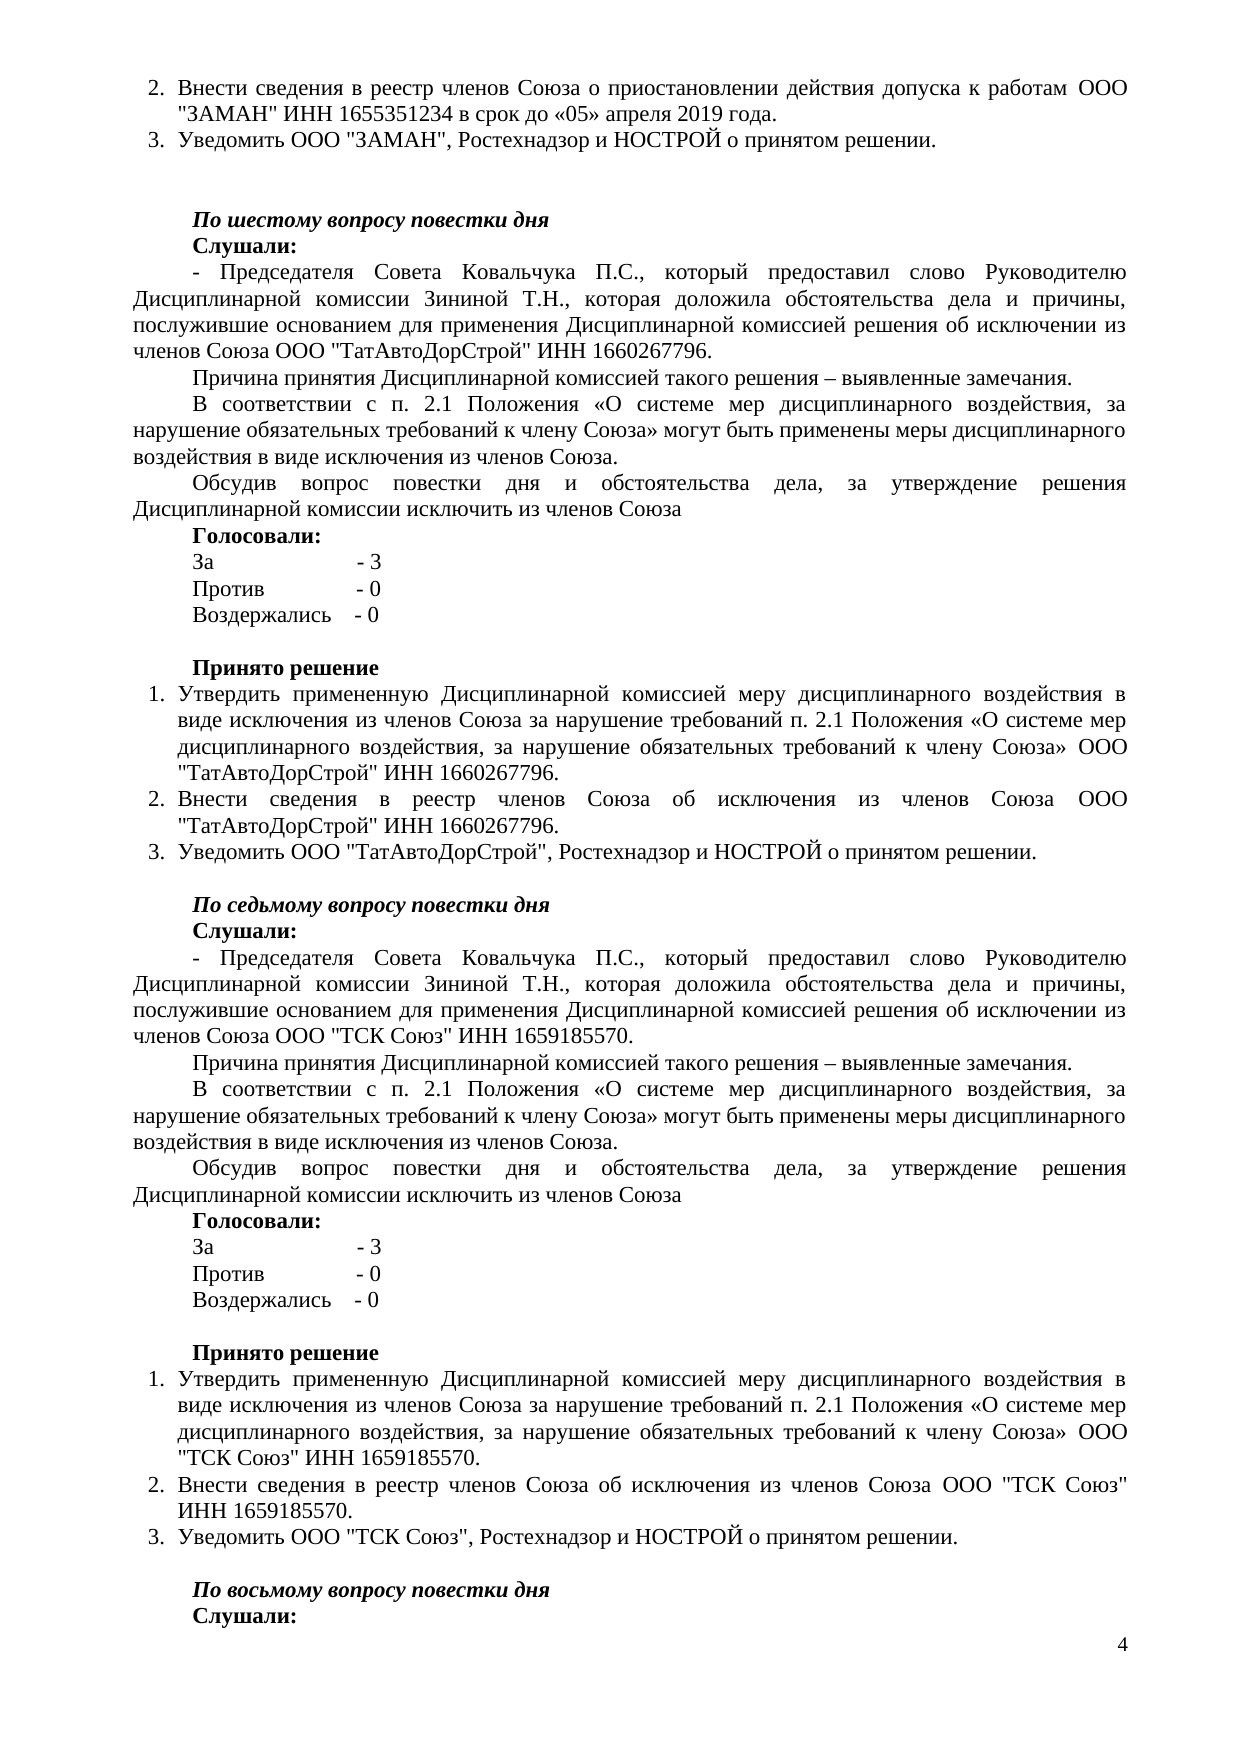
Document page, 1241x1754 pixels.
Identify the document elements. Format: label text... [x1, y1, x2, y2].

text Слушали: [133, 232, 1128, 258]
text По шестому вопросу повестки дня [192, 206, 1128, 232]
text Причина принятия Дисциплинарной комиссией такого решения – выявленные замечания. [133, 1049, 1128, 1075]
text Обсудив вопрос повестки дня и обстоятельства дела, за утверждение решения Дисциплинарной комиссии исключить из членов Союза [133, 1154, 1128, 1207]
text Обсудив вопрос повестки дня и обстоятельства дела, за утверждение решения Дисциплинарной комиссии исключить из членов Союза [133, 469, 1128, 522]
text В соответствии с п. 2.1 Положения «О системе мер дисциплинарного воздействия, за нарушение обязательных требований к члену Союза» могут быть применены меры дисциплинарного воздействия в виде исключения из членов Союза. [133, 1075, 1128, 1154]
list Уведомить ООО "ЗАМАН", Ростехнадзор и НОСТРОЙ о принятом решении. [148, 127, 1128, 153]
list Уведомить ООО "ТСК Союз", Ростехнадзор и НОСТРОЙ о принятом решении. [148, 1523, 1128, 1550]
list Утвердить примененную Дисциплинарной комиссией меру дисциплинарного воздействия в виде исключения из членов Союза за нарушение требований п. 2.1 Положения «О системе мер дисциплинарного воздействия, за нарушение обязательных требований к члену Союза» ООО "ТСК Союз" ИНН 1659185570. [148, 1365, 1128, 1471]
text Принято решение [133, 1339, 1128, 1365]
list Внести сведения в реестр членов Союза об исключения из членов Союза ООО "ТатАвтоДорСтрой" ИНН 1660267796. [148, 785, 1128, 838]
text Против - 0 [133, 574, 1128, 601]
text По седьмому вопросу повестки дня [192, 891, 1128, 917]
text Против - 0 [133, 1260, 1128, 1286]
text В соответствии с п. 2.1 Положения «О системе мер дисциплинарного воздействия, за нарушение обязательных требований к члену Союза» могут быть применены меры дисциплинарного воздействия в виде исключения из членов Союза. [133, 390, 1128, 469]
text Голосовали: [133, 522, 1128, 548]
text Воздержались - 0 [133, 601, 1128, 627]
text Причина принятия Дисциплинарной комиссией такого решения – выявленные замечания. [133, 364, 1128, 390]
text Слушали: [133, 917, 1128, 943]
list Утвердить примененную Дисциплинарной комиссией меру дисциплинарного воздействия в виде исключения из членов Союза за нарушение требований п. 2.1 Положения «О системе мер дисциплинарного воздействия, за нарушение обязательных требований к члену Союза» ООО "ТатАвтоДорСтрой" ИНН 1660267796. [148, 680, 1128, 785]
list Уведомить ООО "ТатАвтоДорСтрой", Ростехнадзор и НОСТРОЙ о принятом решении. [148, 838, 1128, 864]
text Принято решение [133, 654, 1128, 680]
text За - 3 [133, 1233, 1128, 1260]
list Внести сведения в реестр членов Союза об исключения из членов Союза ООО "ТСК Союз" ИНН 1659185570. [148, 1471, 1128, 1523]
text Воздержались - 0 [133, 1286, 1128, 1312]
text - Председателя Совета Ковальчука П.С., который предоставил слово Руководителю Дисциплинарной комиссии Зининой Т.Н., которая доложила обстоятельства дела и причины, послужившие основанием для применения Дисциплинарной комиссией решения об исключении из членов Союза ООО "ТСК Союз" ИНН 1659185570. [133, 943, 1128, 1049]
list Внести сведения в реестр членов Союза о приостановлении действия допуска к работам ООО "ЗАМАН" ИНН 1655351234 в срок до «05» апреля 2019 года. [148, 74, 1128, 127]
text За - 3 [133, 548, 1128, 574]
text Слушали: [133, 1602, 1128, 1629]
text Голосовали: [133, 1207, 1128, 1233]
text - Председателя Совета Ковальчука П.С., который предоставил слово Руководителю Дисциплинарной комиссии Зининой Т.Н., которая доложила обстоятельства дела и причины, послужившие основанием для применения Дисциплинарной комиссией решения об исключении из членов Союза ООО "ТатАвтоДорСтрой" ИНН 1660267796. [133, 258, 1128, 364]
text По восьмому вопросу повестки дня [133, 1576, 1128, 1602]
